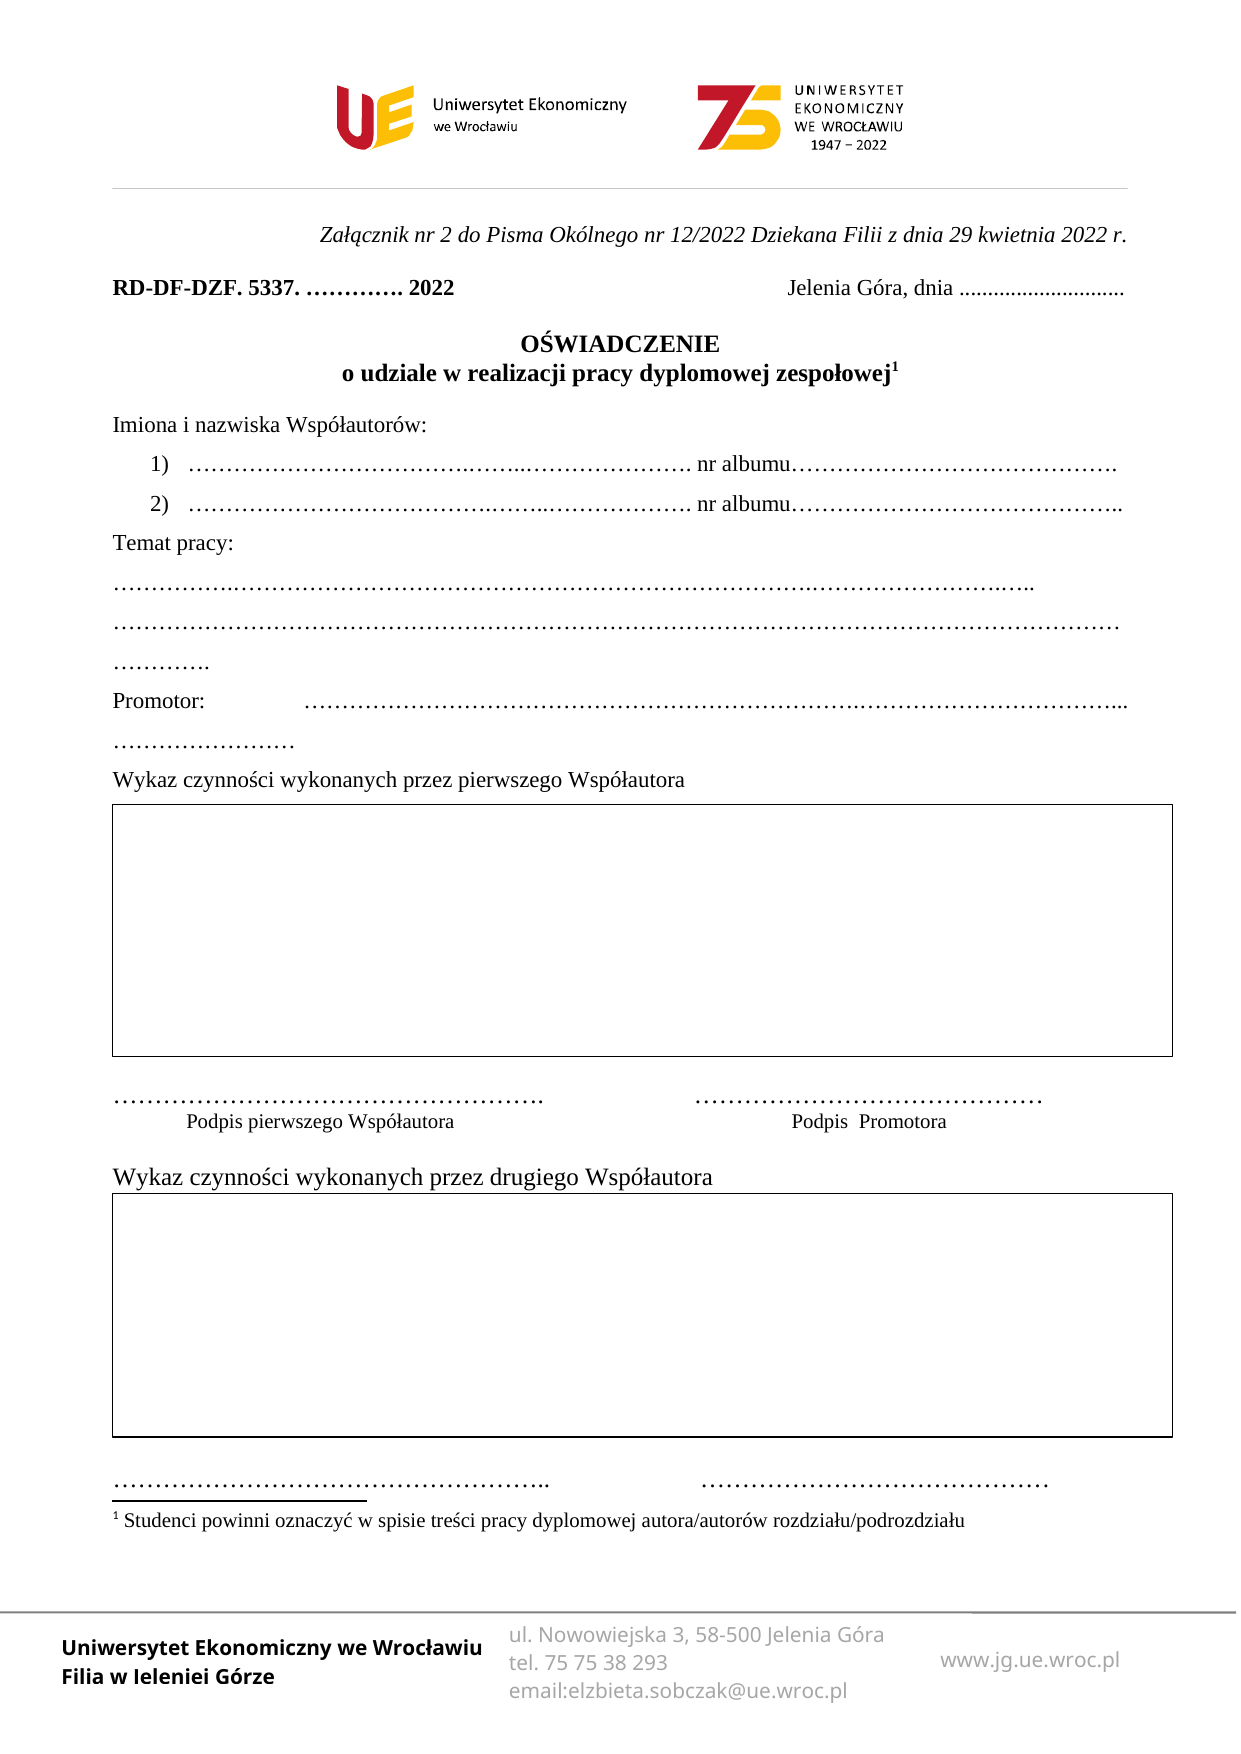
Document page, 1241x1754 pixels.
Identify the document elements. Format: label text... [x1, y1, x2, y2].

text Wykaz czynności wykonanych przez drugiego Współautora [112, 1162, 1128, 1190]
text Imiona i nazwiska Współautorów: [112, 411, 1128, 437]
text RD-DF-DZF. 5337. …………. 2022 Jelenia Góra, dnia ............................. [112, 274, 1128, 301]
text Promotor: ……………………………………………………………….……………………………...…………………… [112, 687, 1128, 753]
list ……………………………….……..…………………. nr albumu……………………………………. [150, 450, 1128, 477]
text OŚWIADCZENIE [112, 329, 1128, 358]
text …………….………………………………………………………………….…………………….…..………………………………………………………………………………………………………………………………. [112, 569, 1128, 674]
list ………………………………….……..………………. nr albumu…………………………………….. [150, 490, 1128, 516]
text Załącznik nr 2 do Pisma Okólnego nr 12/2022 Dziekana Filii z dnia 29 kwietnia 2022 r. [112, 222, 1128, 248]
text Temat pracy: [112, 529, 1128, 556]
text ……………………………………………. …………………………………… [112, 1080, 1128, 1109]
text Wykaz czynności wykonanych przez pierwszego Współautora [112, 766, 1128, 793]
text Podpis pierwszego Współautora Podpis Promotora [186, 1109, 1128, 1133]
text o udziale w realizacji pracy dyplomowej zespołowej [112, 358, 1128, 387]
text …………………………………………….. …………………………………… [112, 1464, 1128, 1492]
